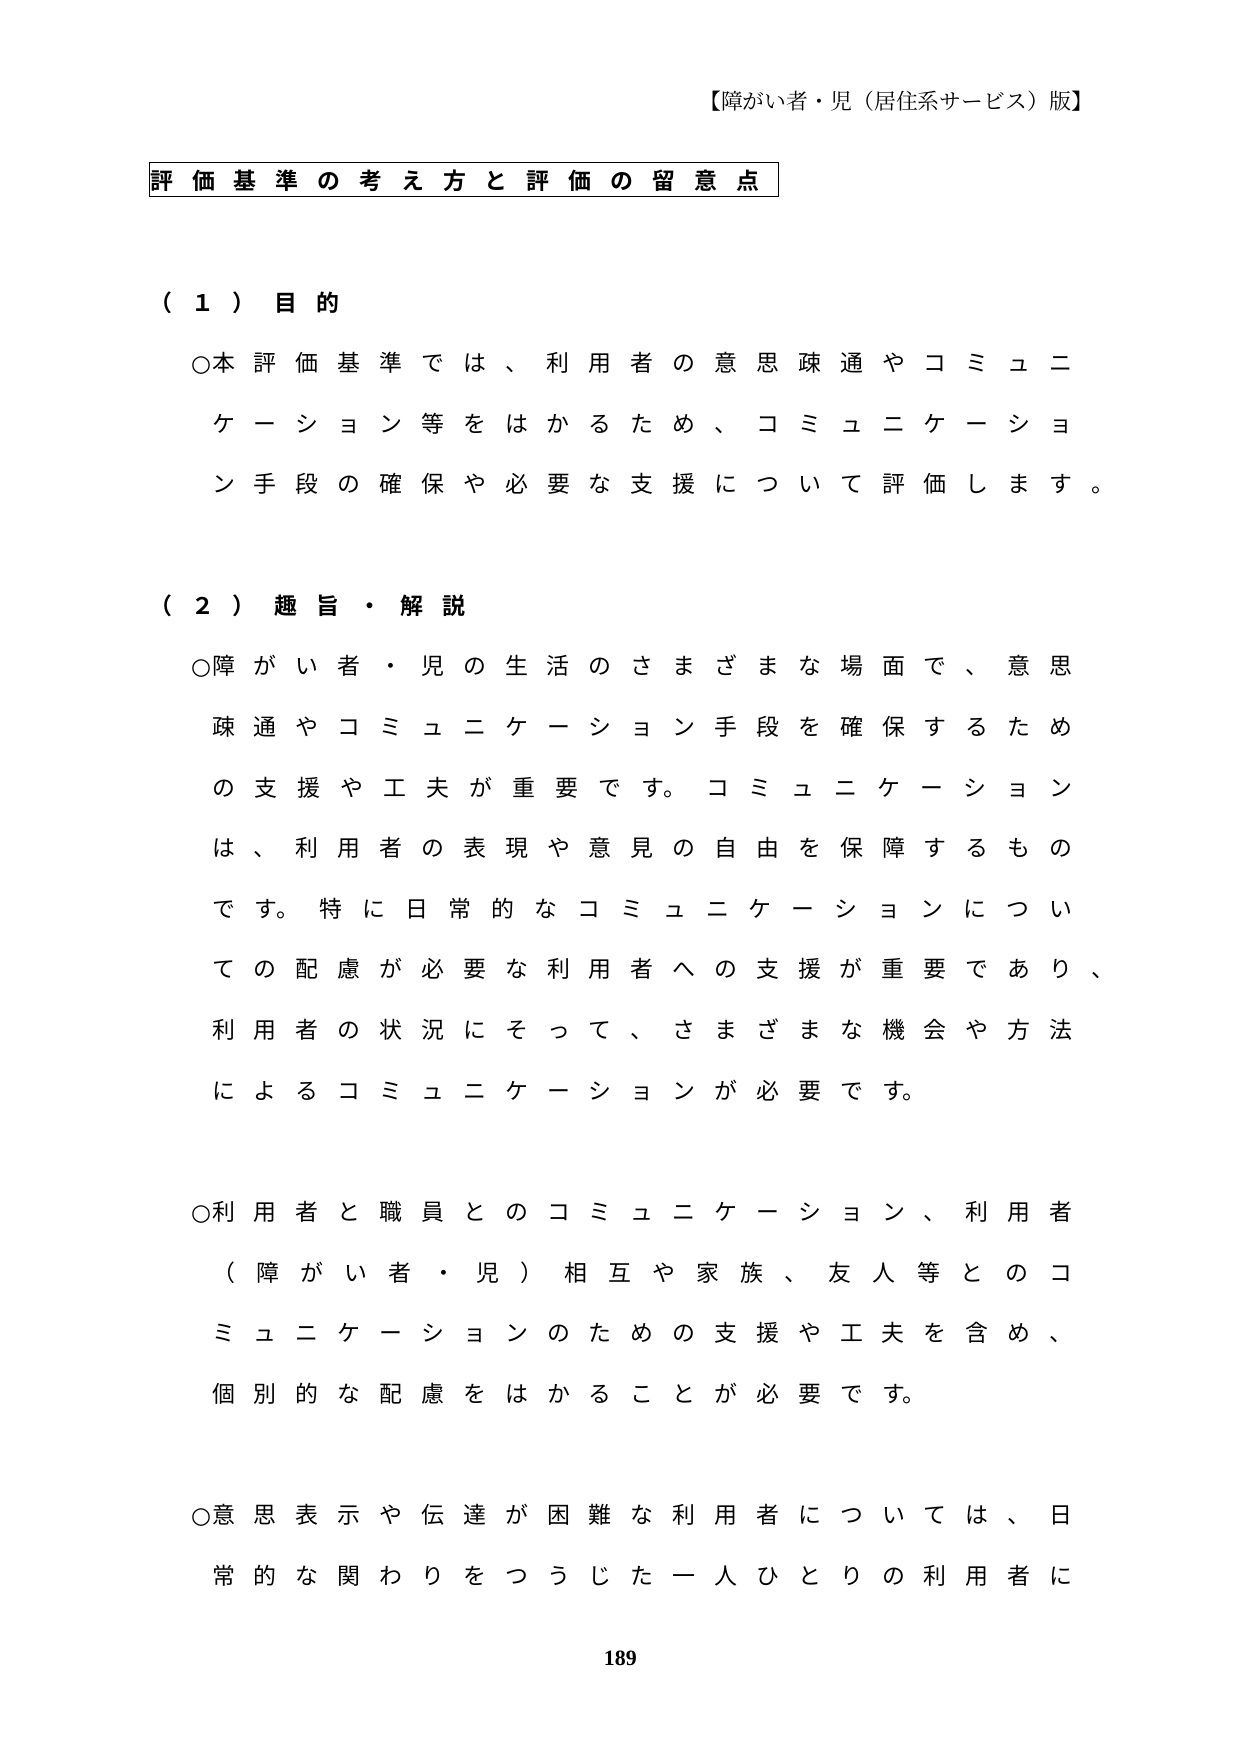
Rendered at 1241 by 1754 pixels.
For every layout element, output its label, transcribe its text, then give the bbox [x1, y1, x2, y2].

text ○利用者と職員とのコミュニケーション、利用者（障がい者・児）相互や家族、友人等とのコミュニケーションのための支援や工夫を含め、個別的な配慮をはかることが必要です。 [170, 1180, 1091, 1423]
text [170, 1483, 1091, 1604]
text ○本評価基準では、利用者の意思疎通やコミュニケーション等をはかるため、コミュニケーション手段の確保や必要な支援について評価します。 [170, 331, 1091, 513]
text （１）目的 [149, 271, 1091, 331]
text 評価基準の考え方と評価の留意点 [149, 149, 1091, 210]
text （２）趣旨・解説 [149, 574, 1091, 634]
text ○障がい者・児の生活のさまざまな場面で、意思疎通やコミュニケーション手段を確保するための支援や工夫が重要です。コミュニケーションは、利用者の表現や意見の自由を保障するものです。特に日常的なコミュニケーションについての配慮が必要な利用者への支援が重要であり、利用者の状況にそって、さまざまな機会や方法によるコミュニケーションが必要です。 [170, 634, 1091, 1119]
